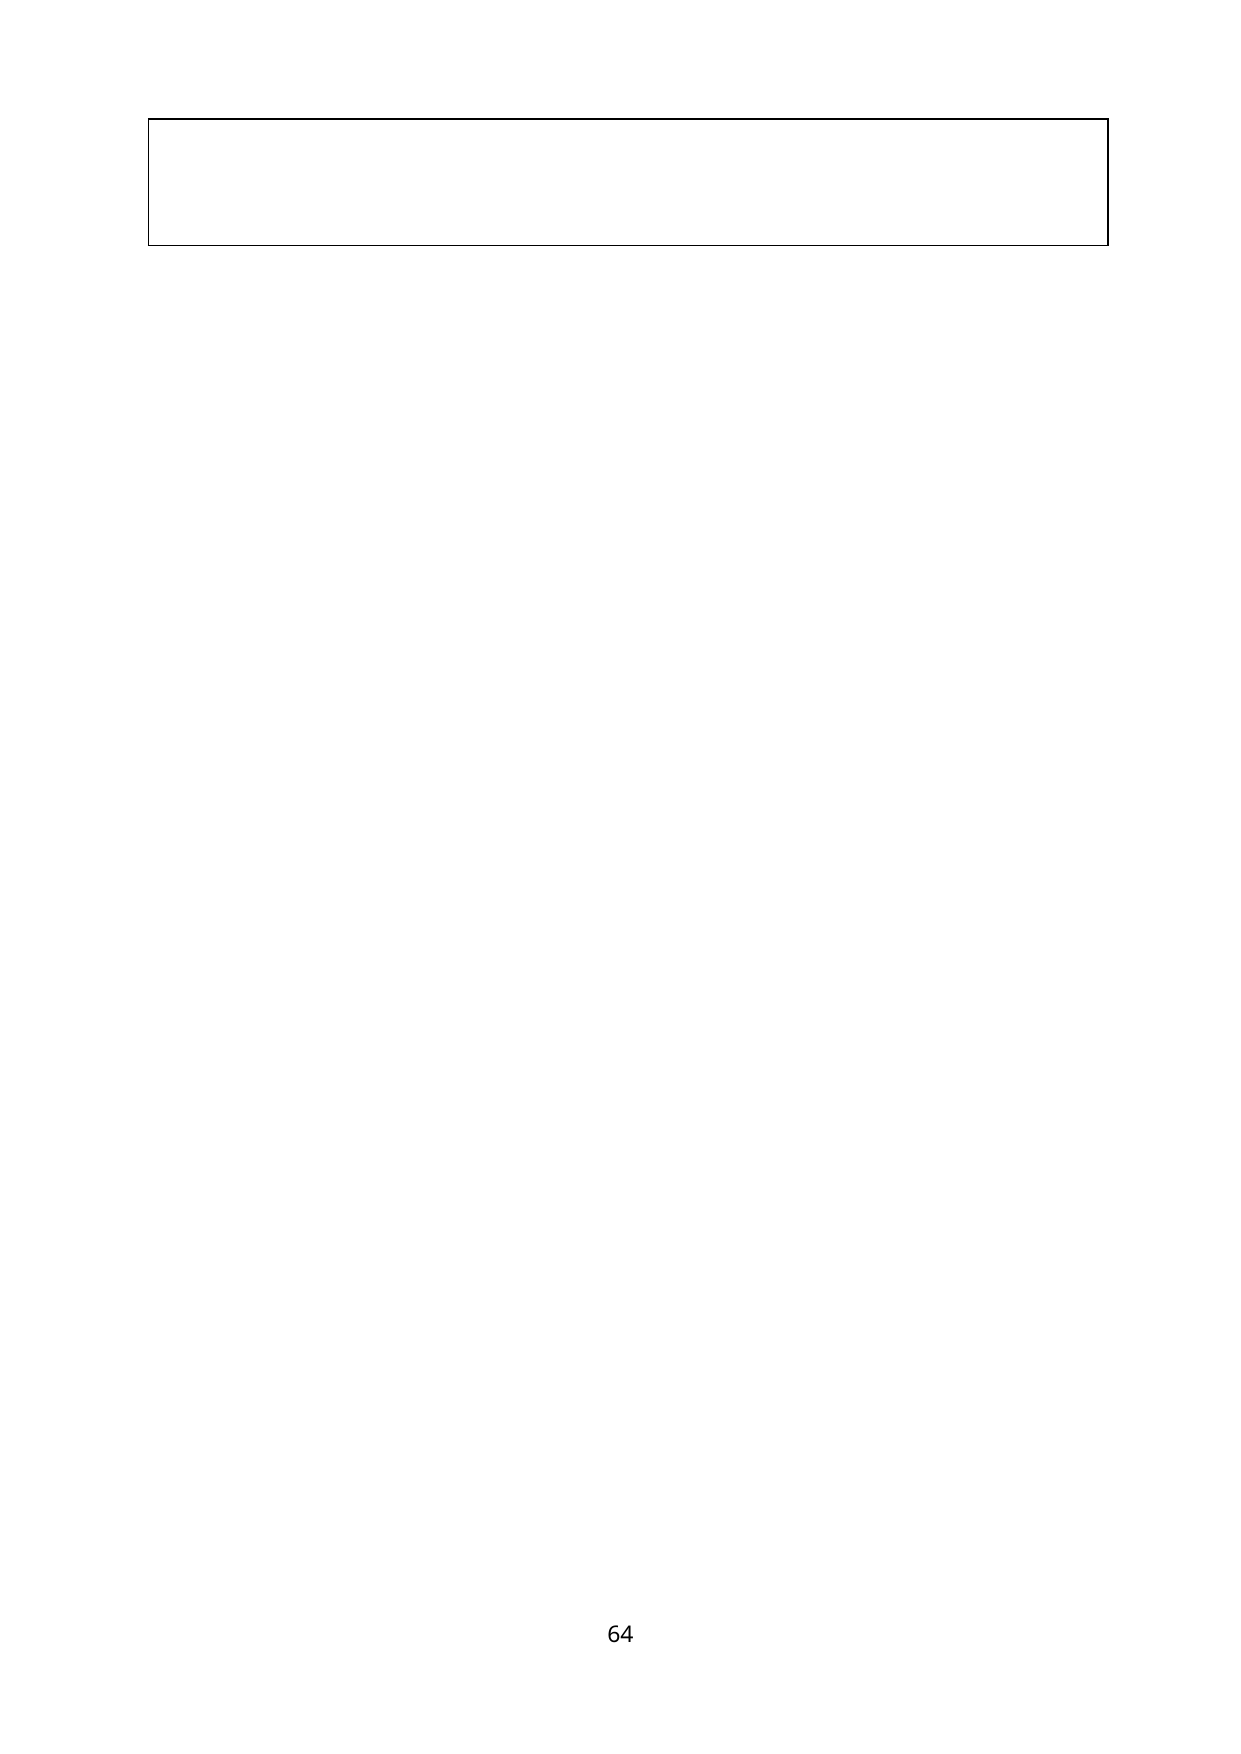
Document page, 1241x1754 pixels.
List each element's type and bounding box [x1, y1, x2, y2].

table_header [149, 120, 1107, 245]
